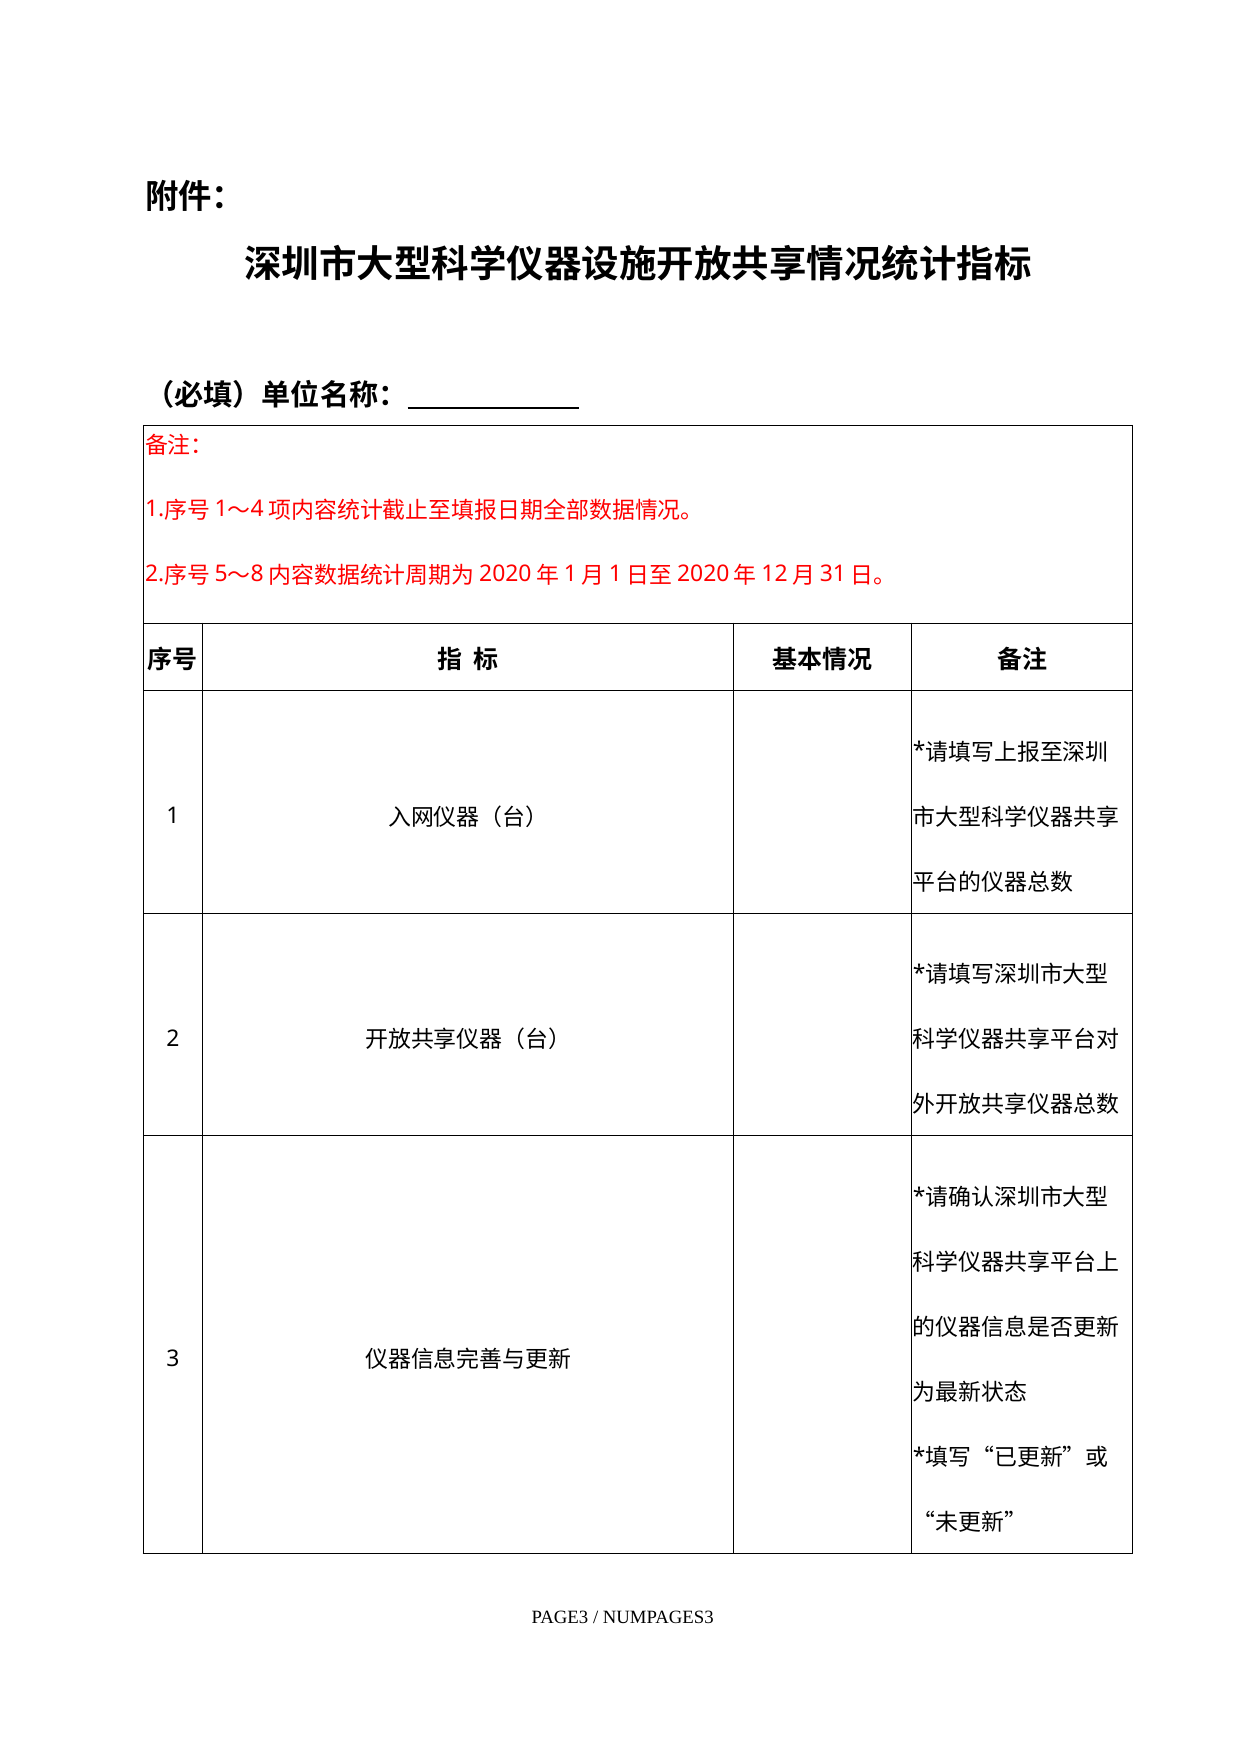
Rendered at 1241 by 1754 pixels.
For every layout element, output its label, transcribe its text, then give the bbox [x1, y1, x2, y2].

table_cell [734, 691, 911, 913]
table_cell 3 [144, 1136, 202, 1553]
table_cell 2 [144, 914, 202, 1135]
table_cell 入网仪器（台） [203, 691, 733, 913]
table_cell *请填写深圳市大型科学仪器共享平台对外开放共享仪器总数 [912, 914, 1132, 1135]
table_cell 开放共享仪器（台） [203, 914, 733, 1135]
table_cell [734, 914, 911, 1135]
table_cell [734, 1136, 911, 1553]
table_cell 备注： 1.序号1～4项内容统计截止至填报日期全部数据情况。 2.序号5～8内容数据统计周期为2020年1月1日至2020年12月31日。 [144, 426, 1132, 622]
table_cell 指 标 [203, 624, 733, 690]
table_cell *请填写上报至深圳市大型科学仪器共享平台的仪器总数 [912, 691, 1132, 913]
table_cell 序号 [144, 624, 202, 690]
table_cell 1 [144, 691, 202, 913]
table_cell 深圳市大型科学仪器设施开放共享情况统计指标 [143, 227, 1132, 293]
table_cell *请确认深圳市大型科学仪器共享平台上的仪器信息是否更新为最新状态 *填写“已更新”或“未更新” [912, 1136, 1132, 1553]
table_cell （必填）单位名称： [143, 293, 1132, 425]
table_header 附件： [143, 160, 1132, 227]
table_cell 备注 [912, 624, 1132, 690]
table_cell 仪器信息完善与更新 [203, 1136, 733, 1553]
table_cell 基本情况 [734, 624, 911, 690]
